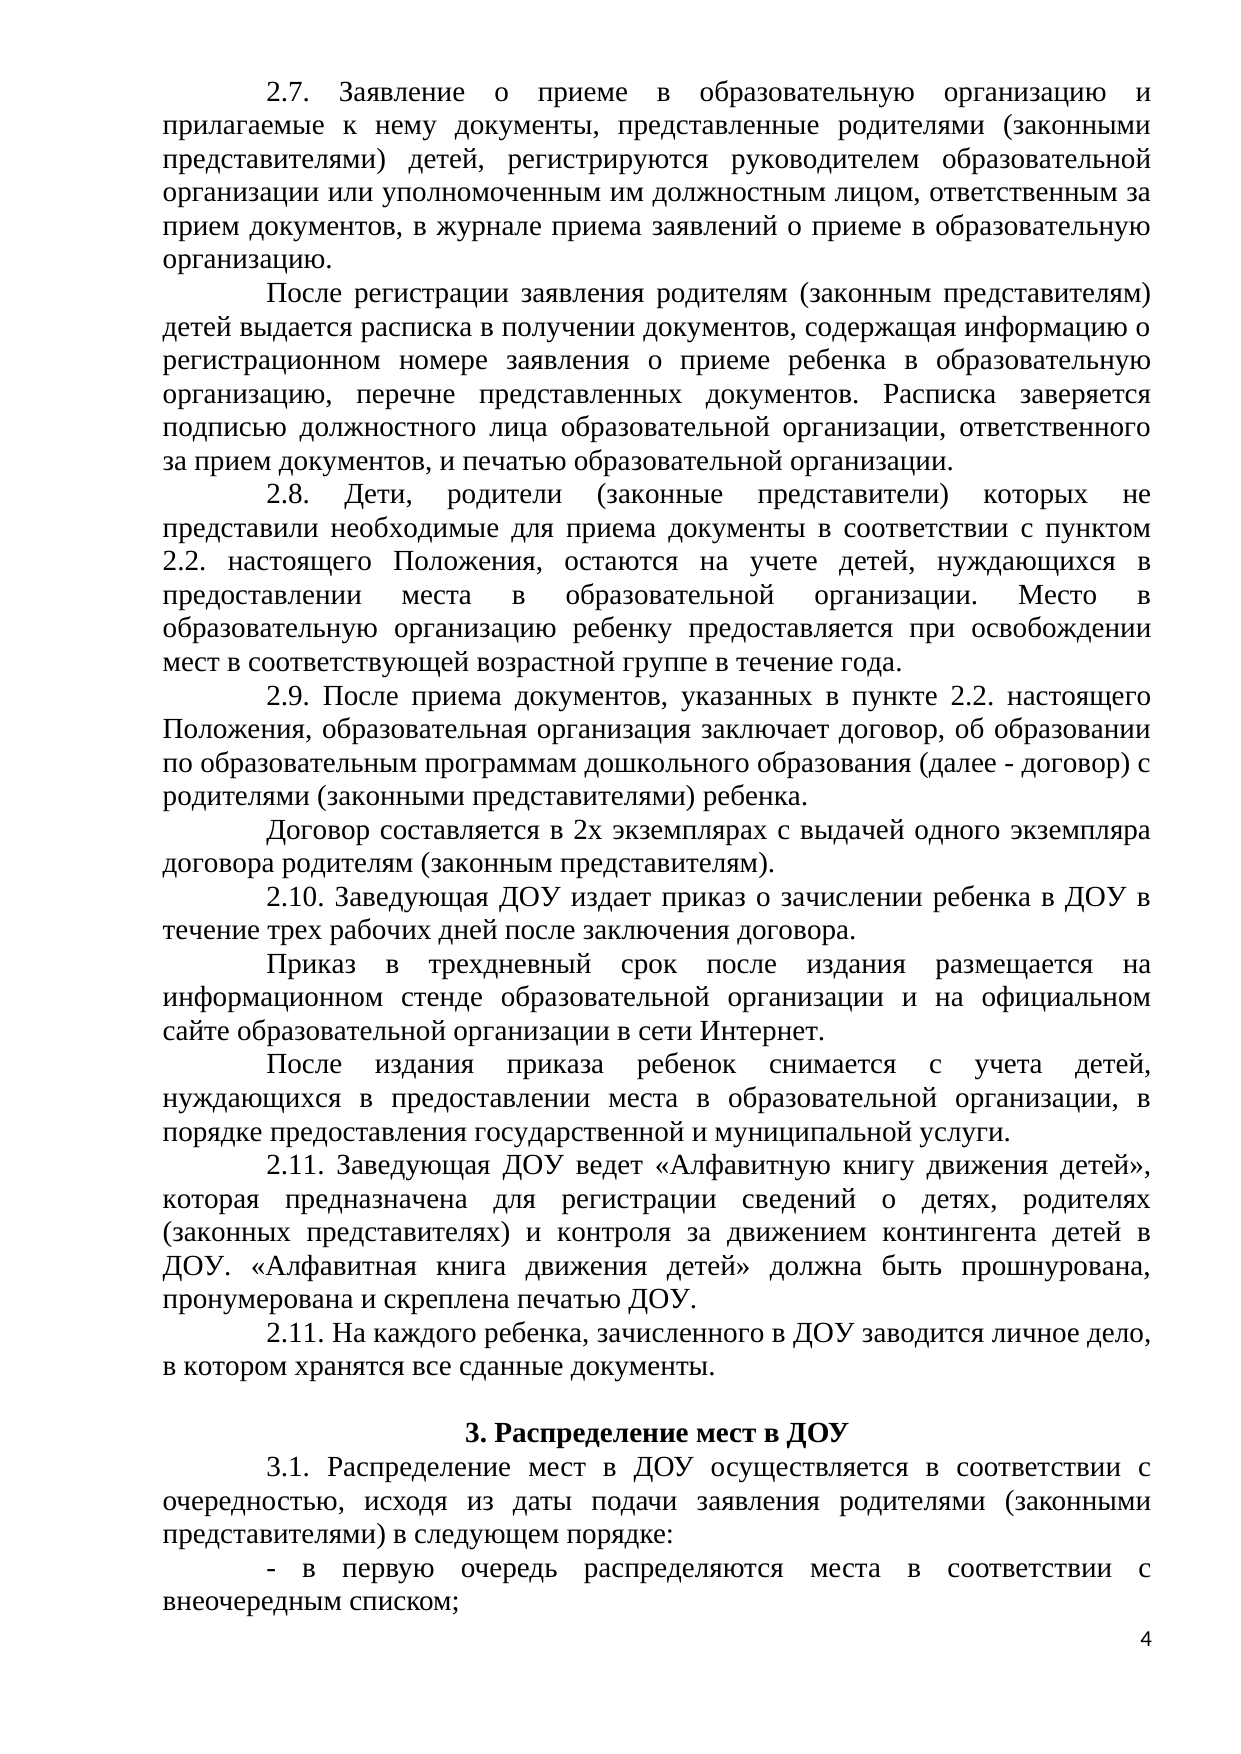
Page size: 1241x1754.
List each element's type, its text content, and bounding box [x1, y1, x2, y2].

text Договор составляется в 2х экземплярах с выдачей одного экземпляра договора родителям (законным представителям). [162, 812, 1152, 879]
text 2.11. Заведующая ДОУ ведет «Алфавитную книгу движения детей», которая предназначена для регистрации сведений о детях, родителях (законных представителях) и контроля за движением контингента детей в ДОУ. «Алфавитная книга движения детей» должна быть прошнурована, пронумерована и скреплена печатью ДОУ. [162, 1147, 1152, 1315]
text 2.9. После приема документов, указанных в пункте 2.2. настоящего Положения, образовательная организация заключает договор, об образовании по образовательным программам дошкольного образования (далее - договор) с родителями (законными представителями) ребенка. [162, 678, 1152, 812]
text 2.8. Дети, родители (законные представители) которых не представили необходимые для приема документы в соответствии с пунктом 2.2. настоящего Положения, остаются на учете детей, нуждающихся в предоставлении места в образовательной организации. Место в образовательную организацию ребенку предоставляется при освобождении мест в соответствующей возрастной группе в течение года. [162, 476, 1152, 678]
text - в первую очередь распределяются места в соответствии с внеочередным списком; [162, 1550, 1152, 1617]
text 2.7. Заявление о приеме в образовательную организацию и прилагаемые к нему документы, представленные родителями (законными представителями) детей, регистрируются руководителем образовательной организации или уполномоченным им должностным лицом, ответственным за прием документов, в журнале приема заявлений о приеме в образовательную организацию. [162, 74, 1152, 275]
text После регистрации заявления родителям (законным представителям) детей выдается расписка в получении документов, содержащая информацию о регистрационном номере заявления о приеме ребенка в образовательную организацию, перечне представленных документов. Расписка заверяется подписью должностного лица образовательной организации, ответственного за прием документов, и печатью образовательной организации. [162, 275, 1152, 476]
text После издания приказа ребенок снимается с учета детей, нуждающихся в предоставлении места в образовательной организации, в порядке предоставления государственной и муниципальной услуги. [162, 1047, 1152, 1147]
text 2.10. Заведующая ДОУ издает приказ о зачислении ребенка в ДОУ в течение трех рабочих дней после заключения договора. [162, 879, 1152, 946]
text Приказ в трехдневный срок после издания размещается на информационном стенде образовательной организации и на официальном сайте образовательной организации в сети Интернет. [162, 946, 1152, 1047]
text 3.1. Распределение мест в ДОУ осуществляется в соответствии с очередностью, исходя из даты подачи заявления родителями (законными представителями) в следующем порядке: [162, 1449, 1152, 1550]
text 3. Распределение мест в ДОУ [162, 1416, 1152, 1449]
text 2.11. На каждого ребенка, зачисленного в ДОУ заводится личное дело, в котором хранятся все сданные документы. [162, 1315, 1152, 1382]
